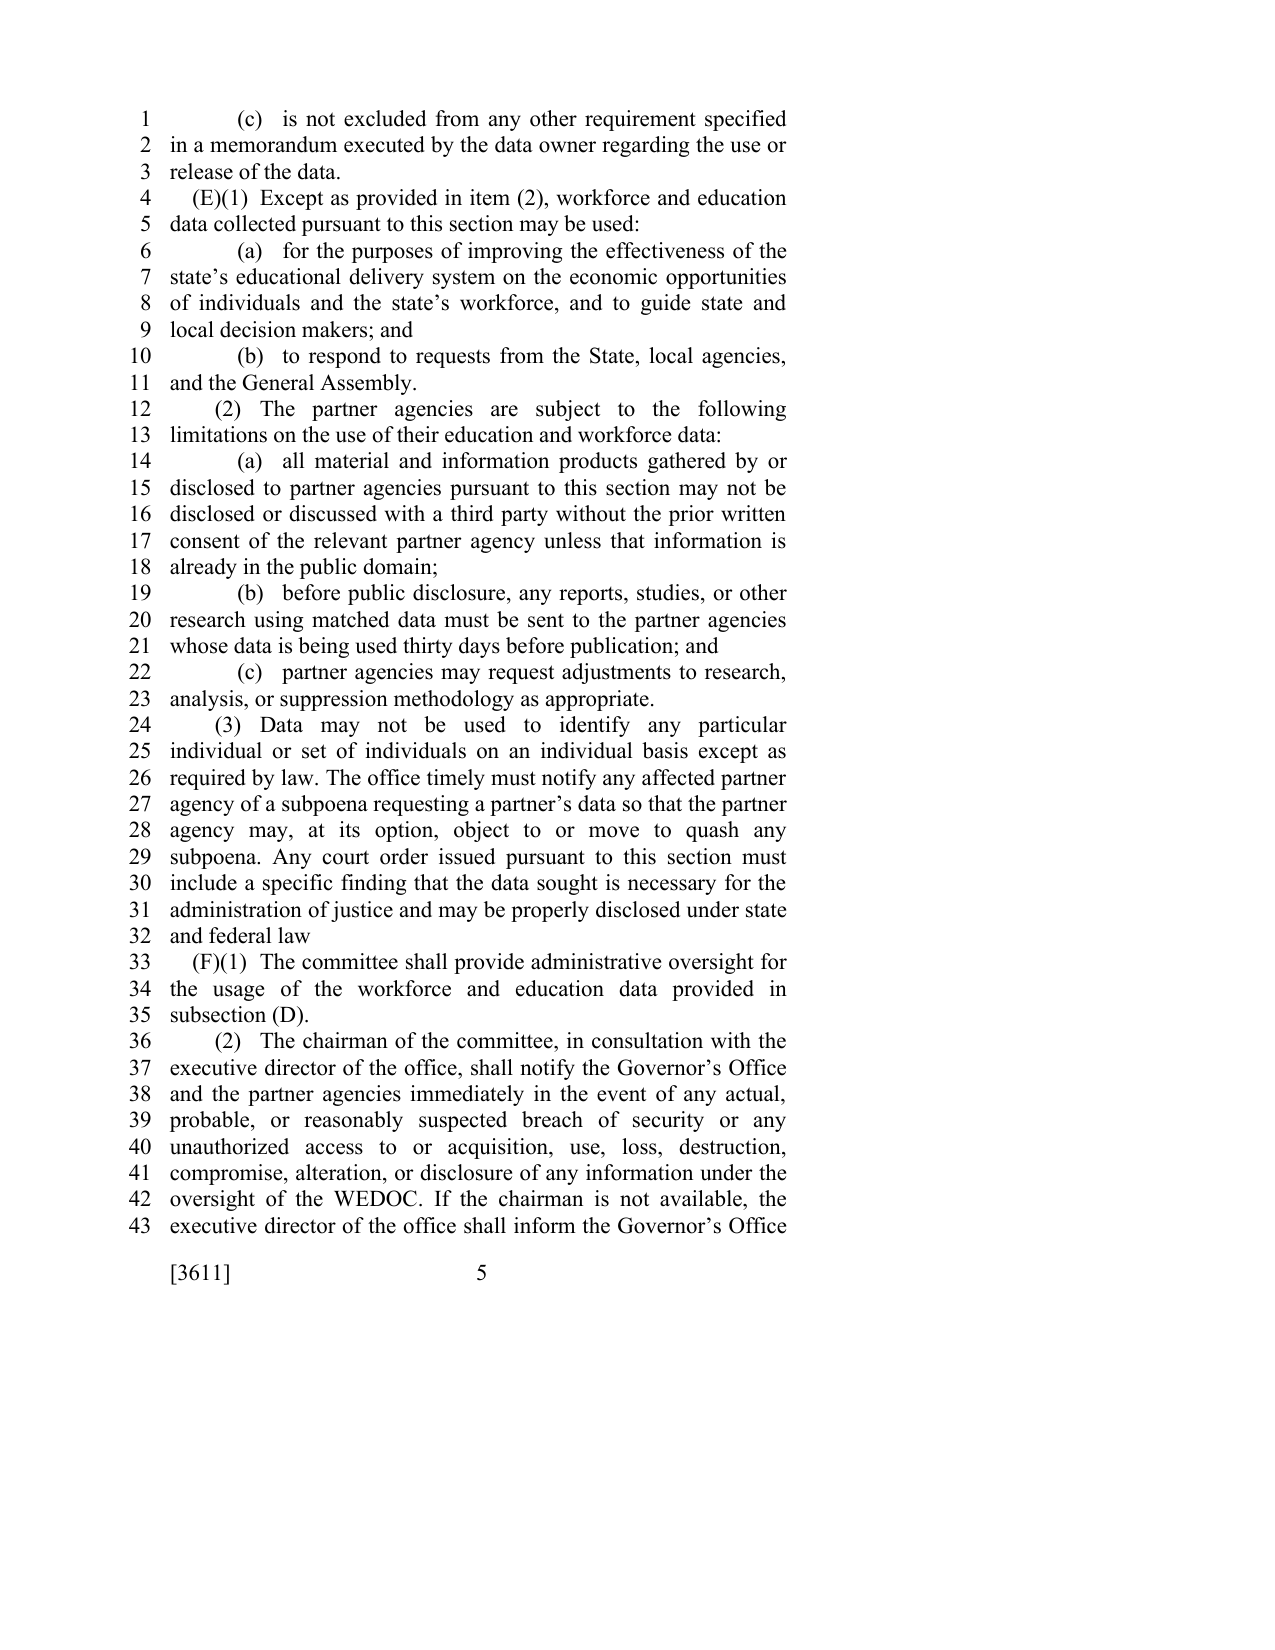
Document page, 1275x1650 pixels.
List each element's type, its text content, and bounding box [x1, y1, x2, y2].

text (2) The partner agencies are subject to the following limitations on the use of their education and workforce data: [169, 395, 787, 448]
text (b) before public disclosure, any reports, studies, or other research using matched data must be sent to the partner agencies whose data is being used thirty days before publication; and [169, 579, 787, 658]
text (b) to respond to requests from the State, local agencies, and the General Assembly. [169, 342, 787, 395]
text (3) Data may not be used to identify any particular individual or set of individuals on an individual basis except as required by law. The office timely must notify any affected partner agency of a subpoena requesting a partner’s data so that the partner agency may, at its option, object to or move to quash any subpoena. Any court order issued pursuant to this section must include a specific finding that the data sought is necessary for the administration of justice and may be properly disclosed under state and federal law [169, 711, 787, 948]
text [169, 1027, 787, 1238]
text (a) for the purposes of improving the effectiveness of the state’s educational delivery system on the economic opportunities of individuals and the state’s workforce, and to guide state and local decision makers; and [169, 237, 787, 342]
text (a) all material and information products gathered by or disclosed to partner agencies pursuant to this section may not be disclosed or discussed with a third party without the prior written consent of the relevant partner agency unless that information is already in the public domain; [169, 448, 787, 579]
text (c) is not excluded from any other requirement specified in a memorandum executed by the data owner regarding the use or release of the data. [169, 105, 787, 184]
text (E)(1) Except as provided in item (2), workforce and education data collected pursuant to this section may be used: [169, 184, 787, 237]
text (F)(1) The committee shall provide administrative oversight for the usage of the workforce and education data provided in subsection (D). [169, 948, 787, 1027]
text (c) partner agencies may request adjustments to research, analysis, or suppression methodology as appropriate. [169, 658, 787, 711]
